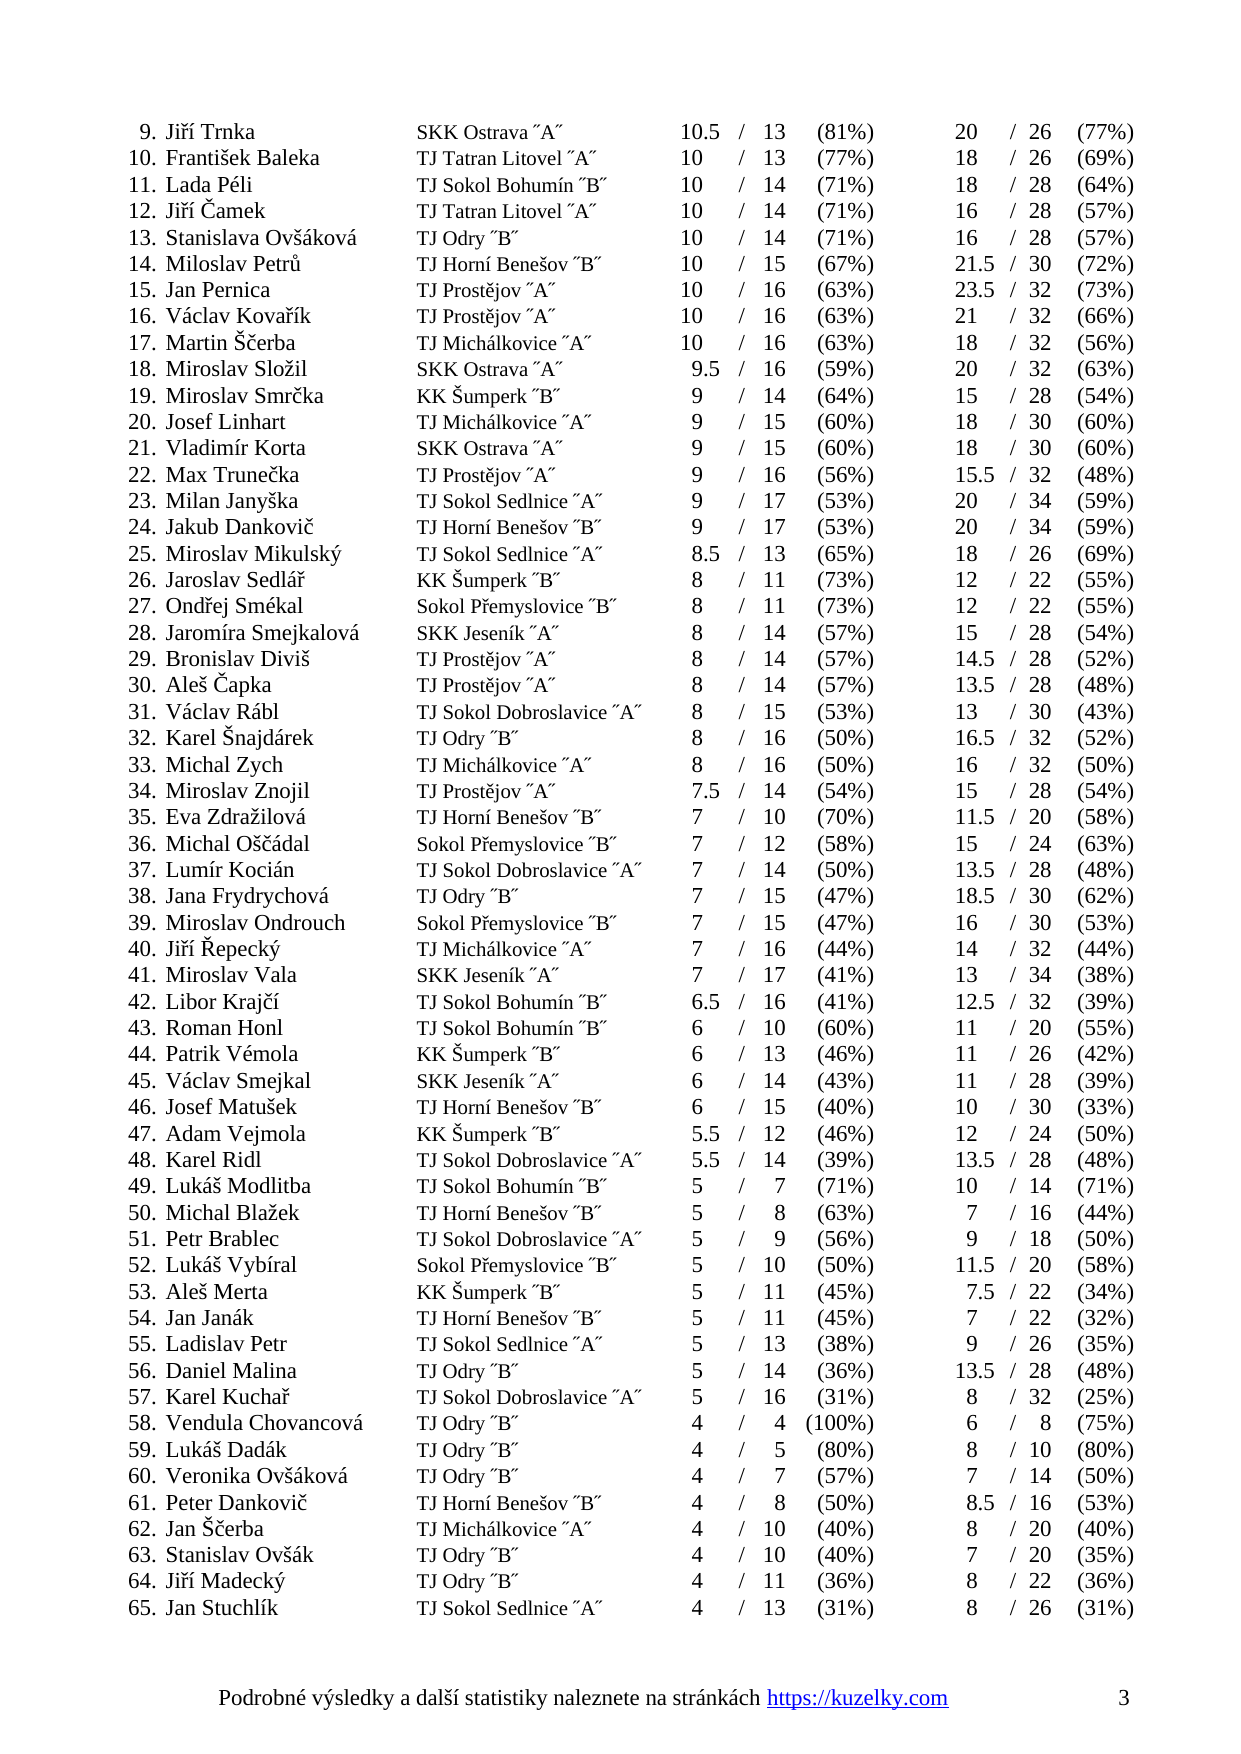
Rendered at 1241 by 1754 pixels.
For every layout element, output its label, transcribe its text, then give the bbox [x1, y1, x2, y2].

text 32. Karel Šnajdárek TJ Odry ˝B˝ 8 / 16 (50%) 16.5 / 32 (52%) [106, 724, 1134, 751]
text 37. Lumír Kocián TJ Sokol Dobroslavice ˝A˝ 7 / 14 (50%) 13.5 / 28 (48%) [106, 856, 1134, 882]
text 57. Karel Kuchař TJ Sokol Dobroslavice ˝A˝ 5 / 16 (31%) 8 / 32 (25%) [106, 1383, 1134, 1409]
text 41. Miroslav Vala SKK Jeseník ˝A˝ 7 / 17 (41%) 13 / 34 (38%) [106, 961, 1134, 988]
text 10. František Baleka TJ Tatran Litovel ˝A˝ 10 / 13 (77%) 18 / 26 (69%) [106, 144, 1134, 171]
text 21. Vladimír Korta SKK Ostrava ˝A˝ 9 / 15 (60%) 18 / 30 (60%) [106, 434, 1134, 461]
text 48. Karel Ridl TJ Sokol Dobroslavice ˝A˝ 5.5 / 14 (39%) 13.5 / 28 (48%) [106, 1146, 1134, 1172]
text 26. Jaroslav Sedlář KK Šumperk ˝B˝ 8 / 11 (73%) 12 / 22 (55%) [106, 566, 1134, 592]
text 36. Michal Oščádal Sokol Přemyslovice ˝B˝ 7 / 12 (58%) 15 / 24 (63%) [106, 830, 1134, 856]
text 11. Lada Péli TJ Sokol Bohumín ˝B˝ 10 / 14 (71%) 18 / 28 (64%) [106, 171, 1134, 197]
text 43. Roman Honl TJ Sokol Bohumín ˝B˝ 6 / 10 (60%) 11 / 20 (55%) [106, 1014, 1134, 1041]
text 42. Libor Krajčí TJ Sokol Bohumín ˝B˝ 6.5 / 16 (41%) 12.5 / 32 (39%) [106, 988, 1134, 1014]
text 14. Miloslav Petrů TJ Horní Benešov ˝B˝ 10 / 15 (67%) 21.5 / 30 (72%) [106, 250, 1134, 276]
text 53. Aleš Merta KK Šumperk ˝B˝ 5 / 11 (45%) 7.5 / 22 (34%) [106, 1278, 1134, 1304]
text 19. Miroslav Smrčka KK Šumperk ˝B˝ 9 / 14 (64%) 15 / 28 (54%) [106, 382, 1134, 408]
text 38. Jana Frydrychová TJ Odry ˝B˝ 7 / 15 (47%) 18.5 / 30 (62%) [106, 882, 1134, 909]
text 49. Lukáš Modlitba TJ Sokol Bohumín ˝B˝ 5 / 7 (71%) 10 / 14 (71%) [106, 1172, 1134, 1199]
text 61. Peter Dankovič TJ Horní Benešov ˝B˝ 4 / 8 (50%) 8.5 / 16 (53%) [106, 1488, 1134, 1515]
text 47. Adam Vejmola KK Šumperk ˝B˝ 5.5 / 12 (46%) 12 / 24 (50%) [106, 1119, 1134, 1146]
text 54. Jan Janák TJ Horní Benešov ˝B˝ 5 / 11 (45%) 7 / 22 (32%) [106, 1304, 1134, 1330]
text 39. Miroslav Ondrouch Sokol Přemyslovice ˝B˝ 7 / 15 (47%) 16 / 30 (53%) [106, 909, 1134, 935]
text 45. Václav Smejkal SKK Jeseník ˝A˝ 6 / 14 (43%) 11 / 28 (39%) [106, 1067, 1134, 1093]
text 44. Patrik Vémola KK Šumperk ˝B˝ 6 / 13 (46%) 11 / 26 (42%) [106, 1041, 1134, 1067]
text 59. Lukáš Dadák TJ Odry ˝B˝ 4 / 5 (80%) 8 / 10 (80%) [106, 1436, 1134, 1462]
text 64. Jiří Madecký TJ Odry ˝B˝ 4 / 11 (36%) 8 / 22 (36%) [106, 1568, 1134, 1594]
text 56. Daniel Malina TJ Odry ˝B˝ 5 / 14 (36%) 13.5 / 28 (48%) [106, 1357, 1134, 1383]
text 65. Jan Stuchlík TJ Sokol Sedlnice ˝A˝ 4 / 13 (31%) 8 / 26 (31%) [106, 1594, 1134, 1620]
text 27. Ondřej Smékal Sokol Přemyslovice ˝B˝ 8 / 11 (73%) 12 / 22 (55%) [106, 592, 1134, 619]
text 13. Stanislava Ovšáková TJ Odry ˝B˝ 10 / 14 (71%) 16 / 28 (57%) [106, 223, 1134, 250]
text 9. Jiří Trnka SKK Ostrava ˝A˝ 10.5 / 13 (81%) 20 / 26 (77%) [106, 118, 1134, 144]
text 62. Jan Ščerba TJ Michálkovice ˝A˝ 4 / 10 (40%) 8 / 20 (40%) [106, 1515, 1134, 1541]
text 55. Ladislav Petr TJ Sokol Sedlnice ˝A˝ 5 / 13 (38%) 9 / 26 (35%) [106, 1330, 1134, 1357]
text 33. Michal Zych TJ Michálkovice ˝A˝ 8 / 16 (50%) 16 / 32 (50%) [106, 751, 1134, 777]
text 58. Vendula Chovancová TJ Odry ˝B˝ 4 / 4 (100%) 6 / 8 (75%) [106, 1409, 1134, 1436]
text 50. Michal Blažek TJ Horní Benešov ˝B˝ 5 / 8 (63%) 7 / 16 (44%) [106, 1199, 1134, 1225]
text 29. Bronislav Diviš TJ Prostějov ˝A˝ 8 / 14 (57%) 14.5 / 28 (52%) [106, 645, 1134, 672]
text 60. Veronika Ovšáková TJ Odry ˝B˝ 4 / 7 (57%) 7 / 14 (50%) [106, 1462, 1134, 1488]
text 16. Václav Kovařík TJ Prostějov ˝A˝ 10 / 16 (63%) 21 / 32 (66%) [106, 303, 1134, 329]
text 63. Stanislav Ovšák TJ Odry ˝B˝ 4 / 10 (40%) 7 / 20 (35%) [106, 1541, 1134, 1568]
text 23. Milan Janyška TJ Sokol Sedlnice ˝A˝ 9 / 17 (53%) 20 / 34 (59%) [106, 487, 1134, 513]
text 18. Miroslav Složil SKK Ostrava ˝A˝ 9.5 / 16 (59%) 20 / 32 (63%) [106, 355, 1134, 382]
text 12. Jiří Čamek TJ Tatran Litovel ˝A˝ 10 / 14 (71%) 16 / 28 (57%) [106, 197, 1134, 223]
text 46. Josef Matušek TJ Horní Benešov ˝B˝ 6 / 15 (40%) 10 / 30 (33%) [106, 1093, 1134, 1119]
text 31. Václav Rábl TJ Sokol Dobroslavice ˝A˝ 8 / 15 (53%) 13 / 30 (43%) [106, 698, 1134, 724]
text 28. Jaromíra Smejkalová SKK Jeseník ˝A˝ 8 / 14 (57%) 15 / 28 (54%) [106, 619, 1134, 645]
text 30. Aleš Čapka TJ Prostějov ˝A˝ 8 / 14 (57%) 13.5 / 28 (48%) [106, 672, 1134, 698]
text 34. Miroslav Znojil TJ Prostějov ˝A˝ 7.5 / 14 (54%) 15 / 28 (54%) [106, 777, 1134, 803]
text 25. Miroslav Mikulský TJ Sokol Sedlnice ˝A˝ 8.5 / 13 (65%) 18 / 26 (69%) [106, 540, 1134, 566]
text 52. Lukáš Vybíral Sokol Přemyslovice ˝B˝ 5 / 10 (50%) 11.5 / 20 (58%) [106, 1251, 1134, 1278]
text 15. Jan Pernica TJ Prostějov ˝A˝ 10 / 16 (63%) 23.5 / 32 (73%) [106, 276, 1134, 303]
text 51. Petr Brablec TJ Sokol Dobroslavice ˝A˝ 5 / 9 (56%) 9 / 18 (50%) [106, 1225, 1134, 1251]
text 20. Josef Linhart TJ Michálkovice ˝A˝ 9 / 15 (60%) 18 / 30 (60%) [106, 408, 1134, 434]
text 22. Max Trunečka TJ Prostějov ˝A˝ 9 / 16 (56%) 15.5 / 32 (48%) [106, 461, 1134, 487]
text 40. Jiří Řepecký TJ Michálkovice ˝A˝ 7 / 16 (44%) 14 / 32 (44%) [106, 935, 1134, 961]
text 35. Eva Zdražilová TJ Horní Benešov ˝B˝ 7 / 10 (70%) 11.5 / 20 (58%) [106, 803, 1134, 830]
text 24. Jakub Dankovič TJ Horní Benešov ˝B˝ 9 / 17 (53%) 20 / 34 (59%) [106, 513, 1134, 540]
text 17. Martin Ščerba TJ Michálkovice ˝A˝ 10 / 16 (63%) 18 / 32 (56%) [106, 329, 1134, 355]
